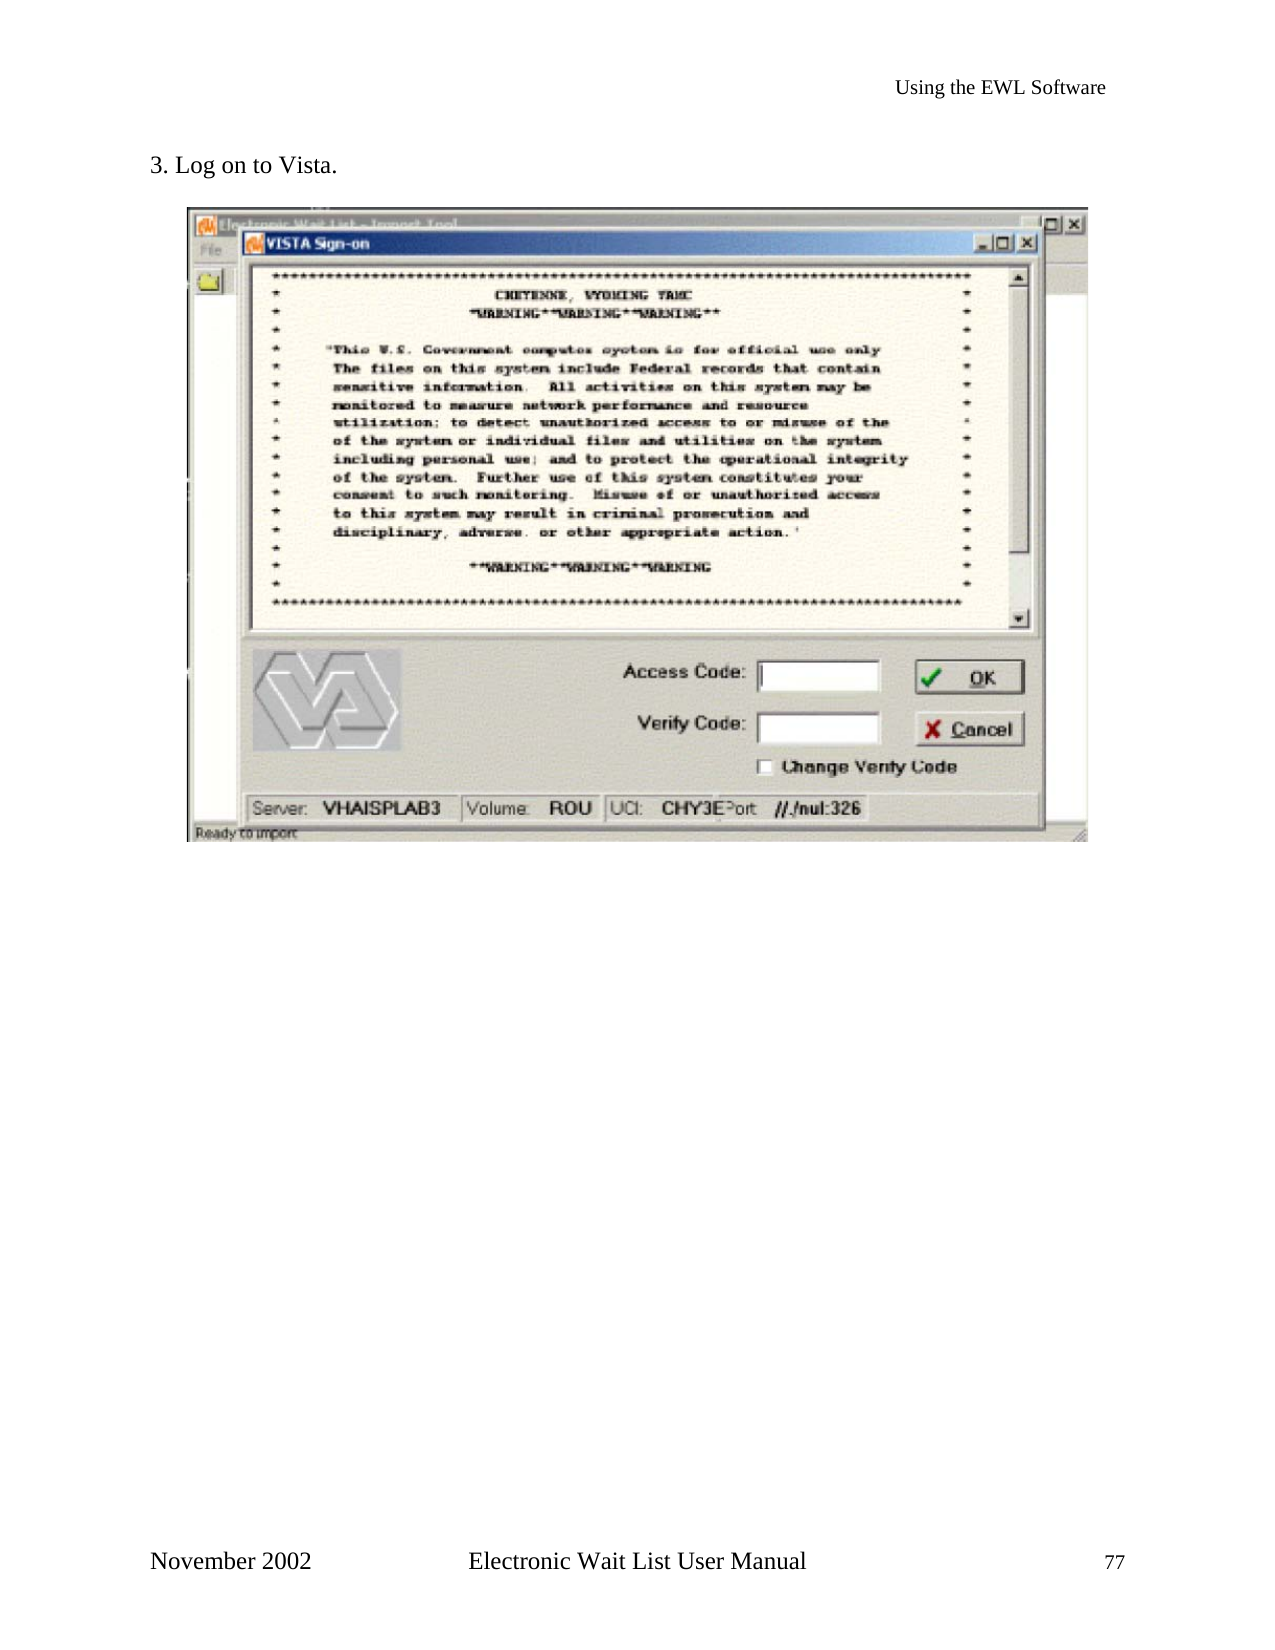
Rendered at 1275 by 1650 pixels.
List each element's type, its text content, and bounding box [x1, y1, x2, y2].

picture [186, 207, 1089, 842]
text 3. Log on to Vista. [150, 150, 1125, 179]
